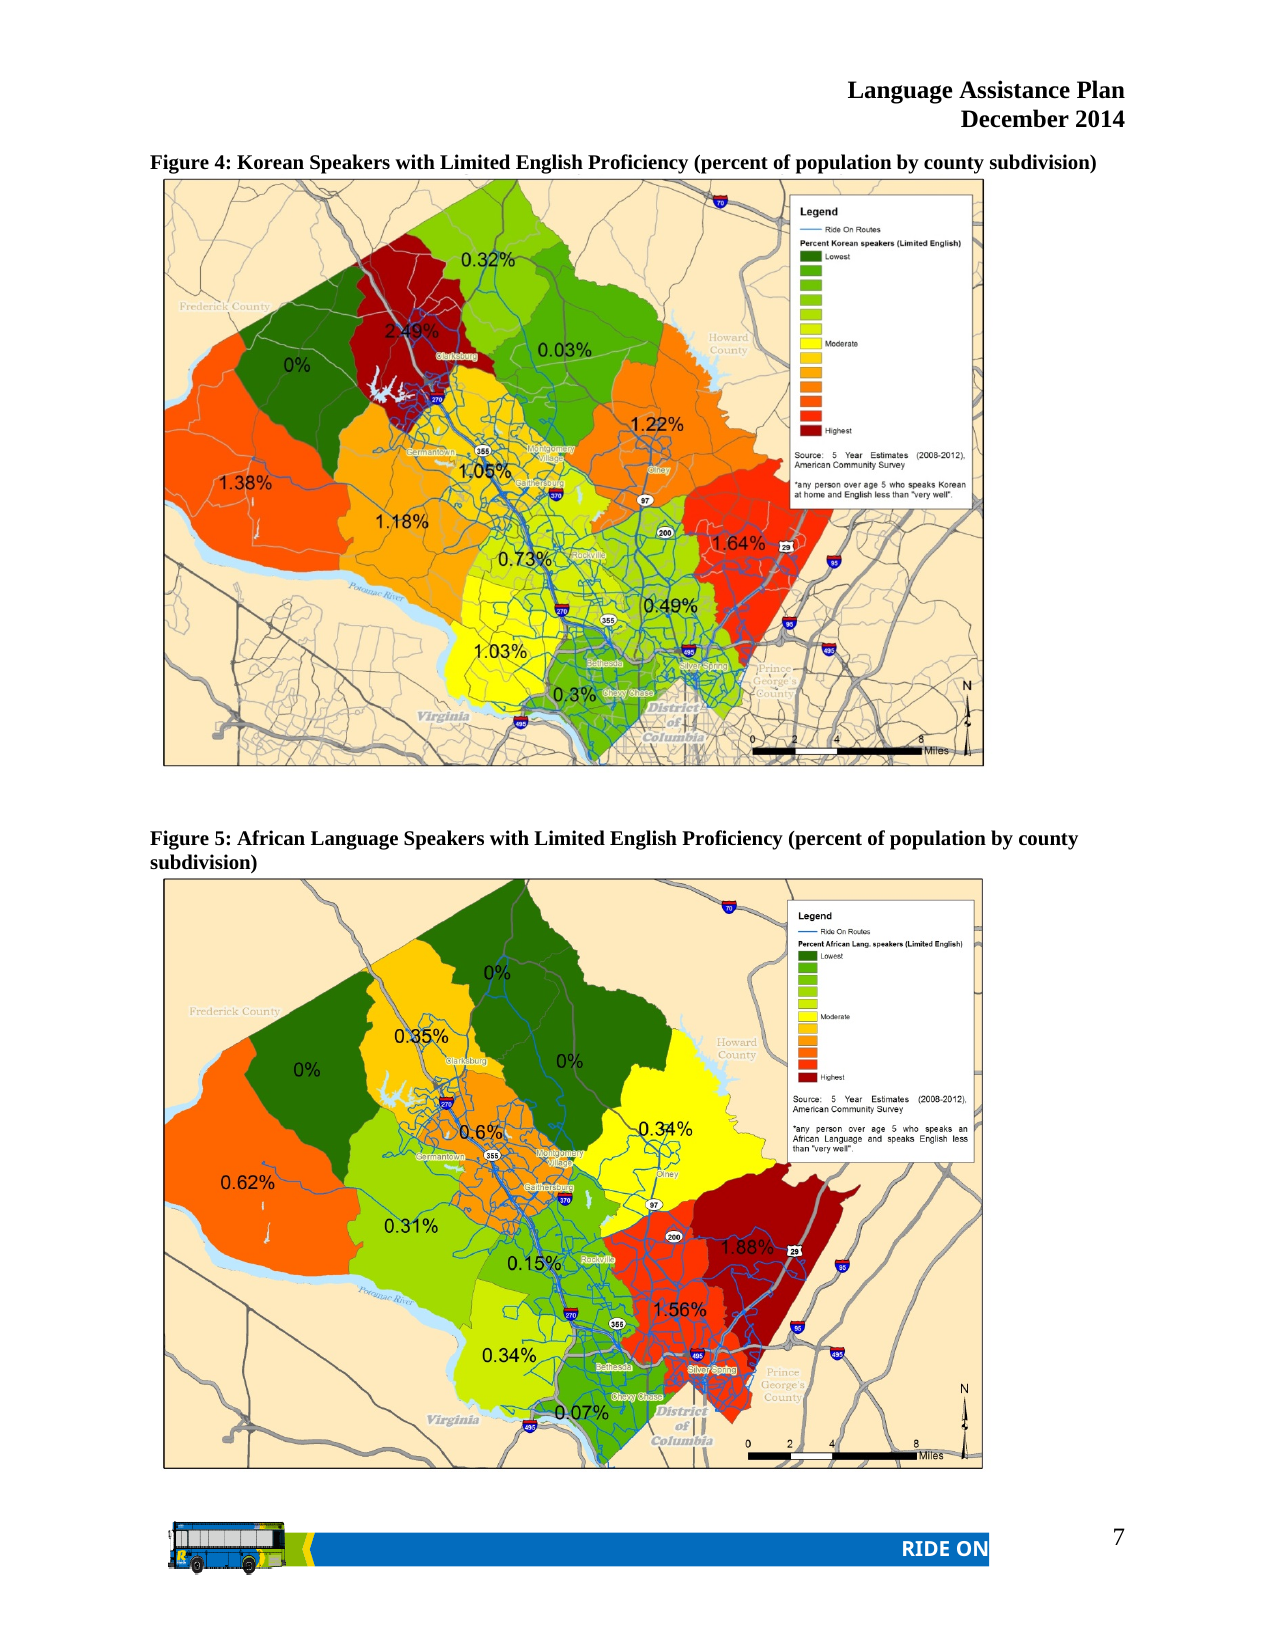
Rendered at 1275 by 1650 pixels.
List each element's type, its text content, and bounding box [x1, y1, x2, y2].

picture [150, 874, 998, 1473]
picture [150, 174, 997, 773]
text Figure 4: Korean Speakers with Limited English Proficiency (percent of population by county subdivision) [150, 150, 1125, 174]
text Figure 5: African Language Speakers with Limited English Proficiency (percent of population by county subdivision) [150, 826, 1125, 874]
picture [168, 1521, 286, 1575]
